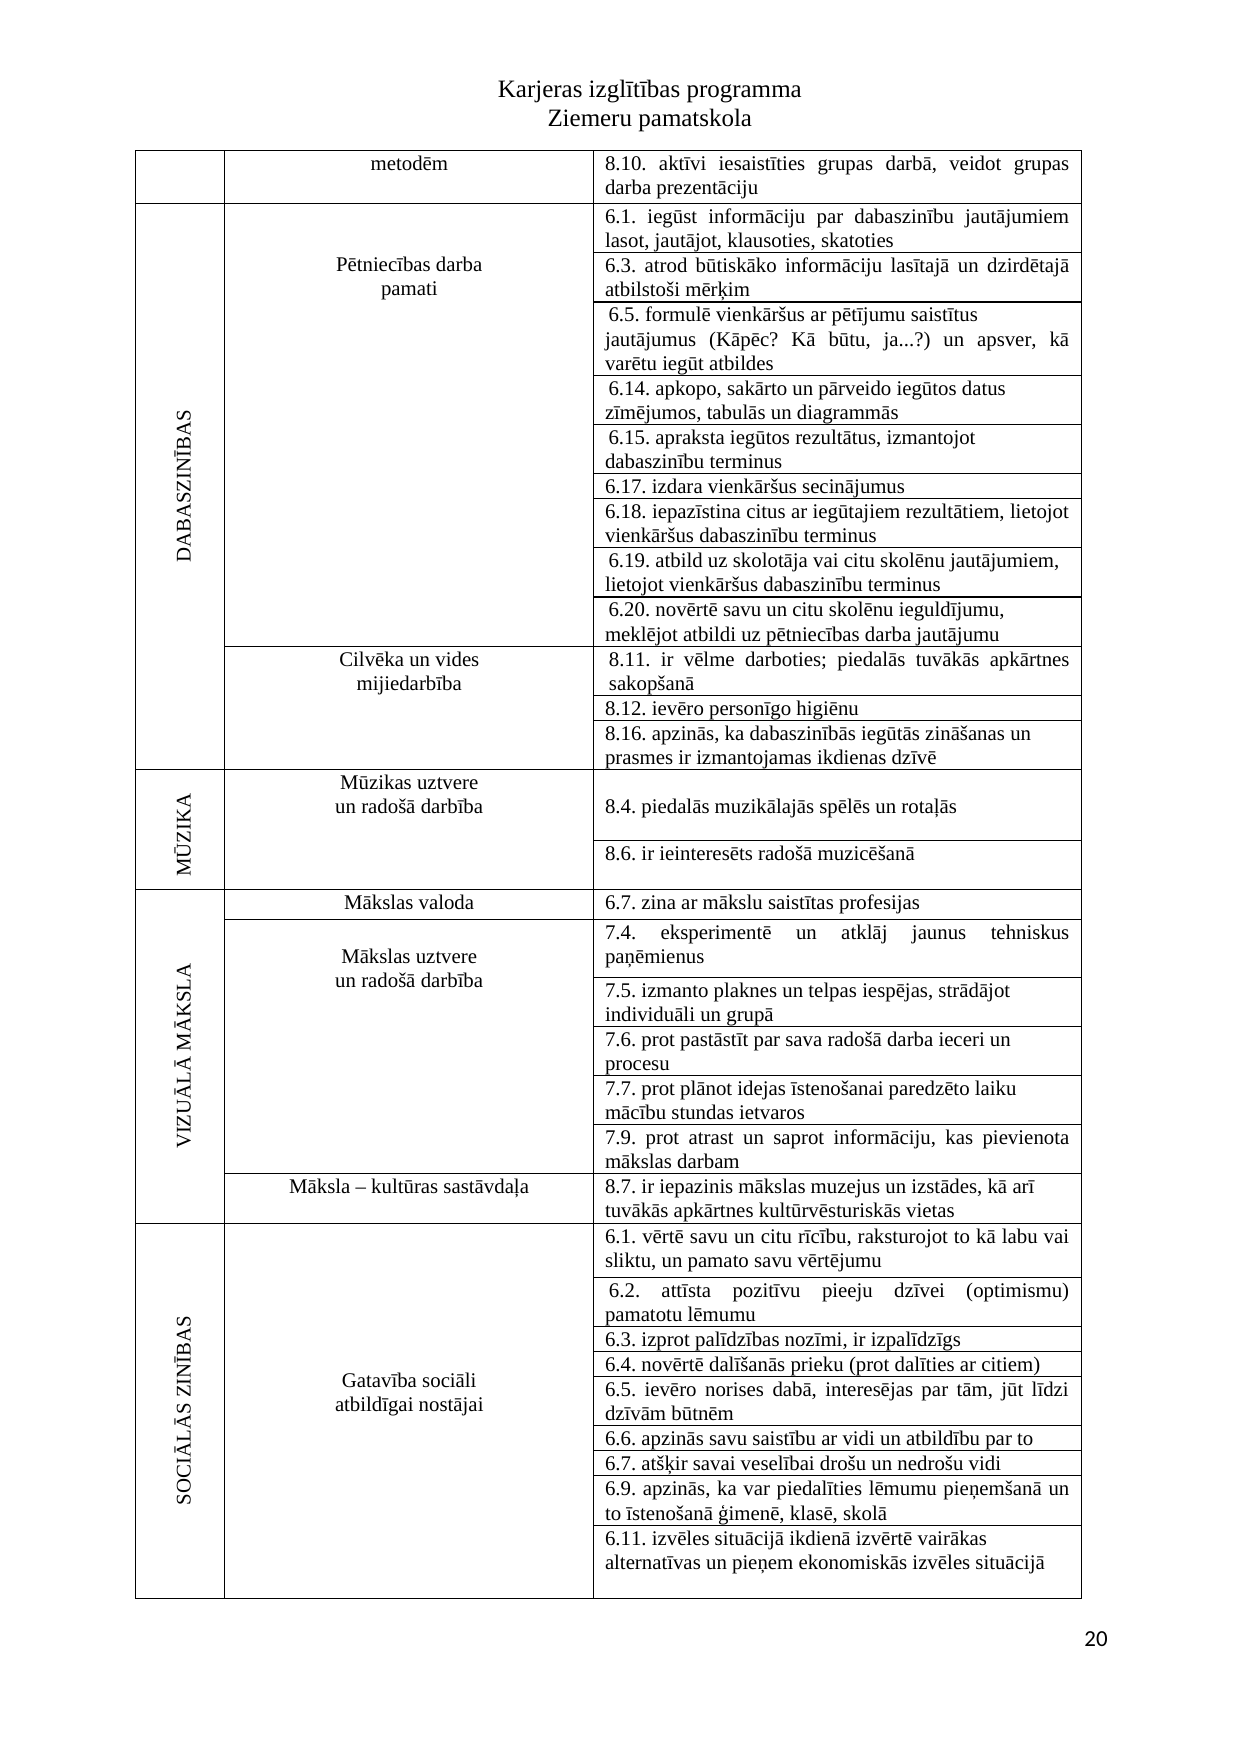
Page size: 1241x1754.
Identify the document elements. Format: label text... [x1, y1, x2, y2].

table_cell 8.16. apzinās, ka dabaszinībās iegūtās zināšanas un prasmes ir izmantojamas ikdienas dzīvē [594, 721, 1081, 769]
table_cell 8.11. ir vēlme darboties; piedalās tuvākās apkārtnes sakopšanā [594, 647, 1081, 695]
table_cell 6.7. zina ar mākslu saistītas profesijas [594, 890, 1081, 918]
table_cell 6.9. apzinās, ka var piedalīties lēmumu pieņemšanā un to īstenošanā ģimenē, klasē, skolā [594, 1476, 1081, 1524]
table_cell 6.18. iepazīstina citus ar iegūtajiem rezultātiem, lietojot vienkāršus dabaszinību terminus [594, 499, 1081, 547]
table_cell 6.15. apraksta iegūtos rezultātus, izmantojot dabaszinību terminus [594, 425, 1081, 473]
table_cell 6.11. izvēles situācijā ikdienā izvērtē vairākas alternatīvas un pieņem ekonomiskās izvēles situācijā [594, 1526, 1081, 1598]
table_cell 6.7. atšķir savai veselībai drošu un nedrošu vidi [594, 1451, 1081, 1475]
table_cell 6.1. iegūst informāciju par dabaszinību jautājumiem lasot, jautājot, klausoties, skatoties [594, 204, 1081, 252]
table_cell MŪZIKA [136, 770, 224, 889]
table_cell SOCIĀLĀS ZINĪBAS [136, 1224, 224, 1598]
table_cell 6.14. apkopo, sakārto un pārveido iegūtos datus zīmējumos, tabulās un diagrammās [594, 376, 1081, 424]
table_cell 6.6. apzinās savu saistību ar vidi un atbildību par to [594, 1426, 1081, 1450]
table_cell 6.4. novērtē dalīšanās prieku (prot dalīties ar citiem) [594, 1352, 1081, 1376]
table_cell 8.12. ievēro personīgo higiēnu [594, 696, 1081, 720]
table_cell 8.10. aktīvi iesaistīties grupas darbā, veidot grupas darba prezentāciju [594, 151, 1081, 203]
table_cell 7.4. eksperimentē un atklāj jaunus tehniskus paņēmienus [594, 920, 1081, 977]
table_cell Mākslas valoda [225, 890, 593, 918]
table_cell 7.6. prot pastāstīt par sava radošā darba ieceri un procesu [594, 1027, 1081, 1075]
table_cell 8.4. piedalās muzikālajās spēlēs un rotaļās [594, 770, 1081, 840]
table_cell 6.19. atbild uz skolotāja vai citu skolēnu jautājumiem, lietojot vienkāršus dabaszinību terminus [594, 548, 1081, 596]
table_cell Māksla – kultūras sastāvdaļa [225, 1174, 593, 1222]
table_cell 6.2. attīsta pozitīvu pieeju dzīvei (optimismu) pamatotu lēmumu [594, 1278, 1081, 1326]
table_cell VIZUĀLĀ MĀKSLA [136, 890, 224, 1222]
table_cell 6.5. formulē vienkāršus ar pētījumu saistītus jautājumus (Kāpēc? Kā būtu, ja...?) un apsver, kā varētu iegūt atbildes [594, 303, 1081, 374]
table_cell 6.3. atrod būtiskāko informāciju lasītajā un dzirdētajā atbilstoši mērķim [594, 253, 1081, 301]
table_cell 8.6. ir ieinteresēts radošā muzicēšanā [594, 841, 1081, 889]
table_cell 6.17. izdara vienkāršus secinājumus [594, 474, 1081, 498]
table_cell 6.20. novērtē savu un citu skolēnu ieguldījumu, meklējot atbildi uz pētniecības darba jautājumu [594, 598, 1081, 646]
table_cell Cilvēka un vides mijiedarbība [225, 647, 593, 769]
table_cell 6.5. ievēro norises dabā, interesējas par tām, jūt līdzi dzīvām būtnēm [594, 1377, 1081, 1425]
table_cell 7.9. prot atrast un saprot informāciju, kas pievienota mākslas darbam [594, 1125, 1081, 1173]
table_cell 7.5. izmanto plaknes un telpas iespējas, strādājot individuāli un grupā [594, 978, 1081, 1026]
table_cell Pētniecības darba pamati [225, 204, 593, 646]
table_cell DABASZINĪBAS [136, 204, 224, 769]
table_cell 6.3. izprot palīdzības nozīmi, ir izpalīdzīgs [594, 1327, 1081, 1351]
table_cell Mākslas uztvere un radošā darbība [225, 920, 593, 1173]
table_cell Gatavība sociāli atbildīgai nostājai [225, 1224, 593, 1598]
table_cell 8.7. ir iepazinis mākslas muzejus un izstādes, kā arī tuvākās apkārtnes kultūrvēsturiskās vietas [594, 1174, 1081, 1222]
table_cell 7.7. prot plānot idejas īstenošanai paredzēto laiku mācību stundas ietvaros [594, 1076, 1081, 1124]
table_cell 6.1. vērtē savu un citu rīcību, raksturojot to kā labu vai sliktu, un pamato savu vērtējumu [594, 1224, 1081, 1277]
table_cell Mūzikas uztvere un radošā darbība [225, 770, 593, 889]
